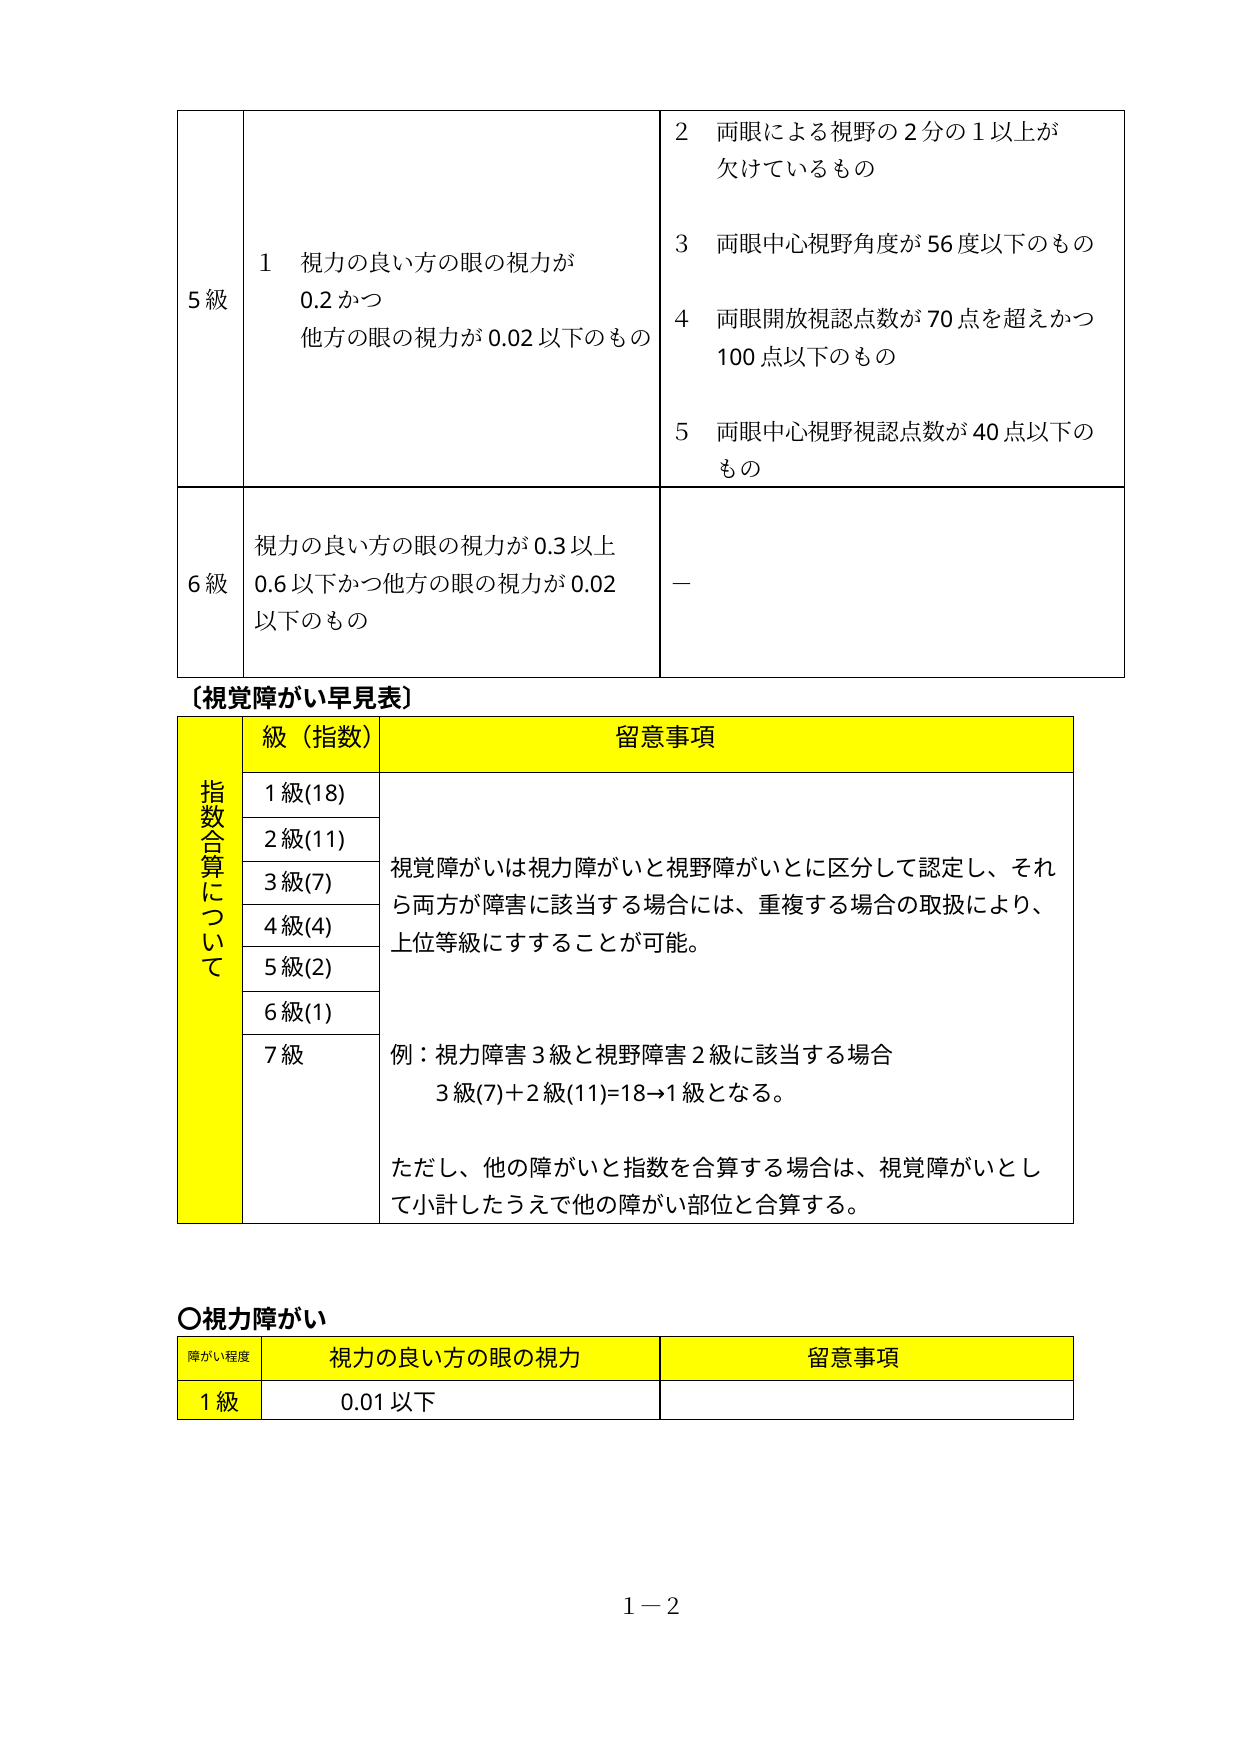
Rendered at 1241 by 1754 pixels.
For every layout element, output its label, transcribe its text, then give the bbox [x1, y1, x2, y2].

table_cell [661, 1381, 1073, 1419]
table_cell 視覚障がいは視力障がいと視野障がいとに区分して認定し、それら両方が障害に該当する場合には、重複する場合の取扱により、上位等級にすすることが可能。 例：視力障害3級と視野障害2級に該当する場合 3級(7)＋2級(11)=18→1級となる。 ただし、他の障がいと指数を合算する場合は、視覚障がいとして小計したうえで他の障がい部位と合算する。 [380, 773, 1073, 1223]
table_header 級（指数） [243, 717, 379, 772]
table_cell 6級(1) [243, 992, 379, 1034]
table_cell 7級 [243, 1035, 379, 1223]
table_cell 6級 [178, 488, 243, 677]
table_header 視力の良い方の眼の視力 [262, 1337, 659, 1380]
table_cell 5級(2) [243, 947, 379, 991]
table_cell 1級(18) [243, 773, 379, 817]
table_cell ２ 両眼による視野の2分の１以上が 欠けているもの ３ 両眼中心視野角度が56度以下のもの ４ 両眼開放視認点数が70点を超えかつ 100点以下のもの ５ 両眼中心視野視認点数が40点以下の もの [661, 111, 1124, 486]
table_cell １ 視力の良い方の眼の視力が 0.2かつ 他方の眼の視力が0.02以下のもの [244, 111, 659, 486]
table_header 留意事項 [661, 1337, 1073, 1380]
text 〔視覚障がい早見表〕 [177, 678, 1125, 716]
table_header 指数合算について [178, 717, 242, 1223]
table_cell 0.01以下 [262, 1381, 659, 1419]
table_cell 視力の良い方の眼の視力が0.3以上 0.6以下かつ他方の眼の視力が0.02 以下のもの [244, 488, 659, 677]
text 〇視力障がい [177, 1299, 1125, 1336]
table_cell 1級 [178, 1381, 261, 1419]
table_header 障がい程度 [178, 1337, 261, 1380]
table_cell － [661, 488, 1124, 677]
table_cell 4級(4) [243, 905, 379, 946]
table_cell 5級 [178, 111, 243, 486]
table_cell 3級(7) [243, 862, 379, 904]
table_cell 2級(11) [243, 818, 379, 861]
table_header 留意事項 [380, 717, 1073, 772]
